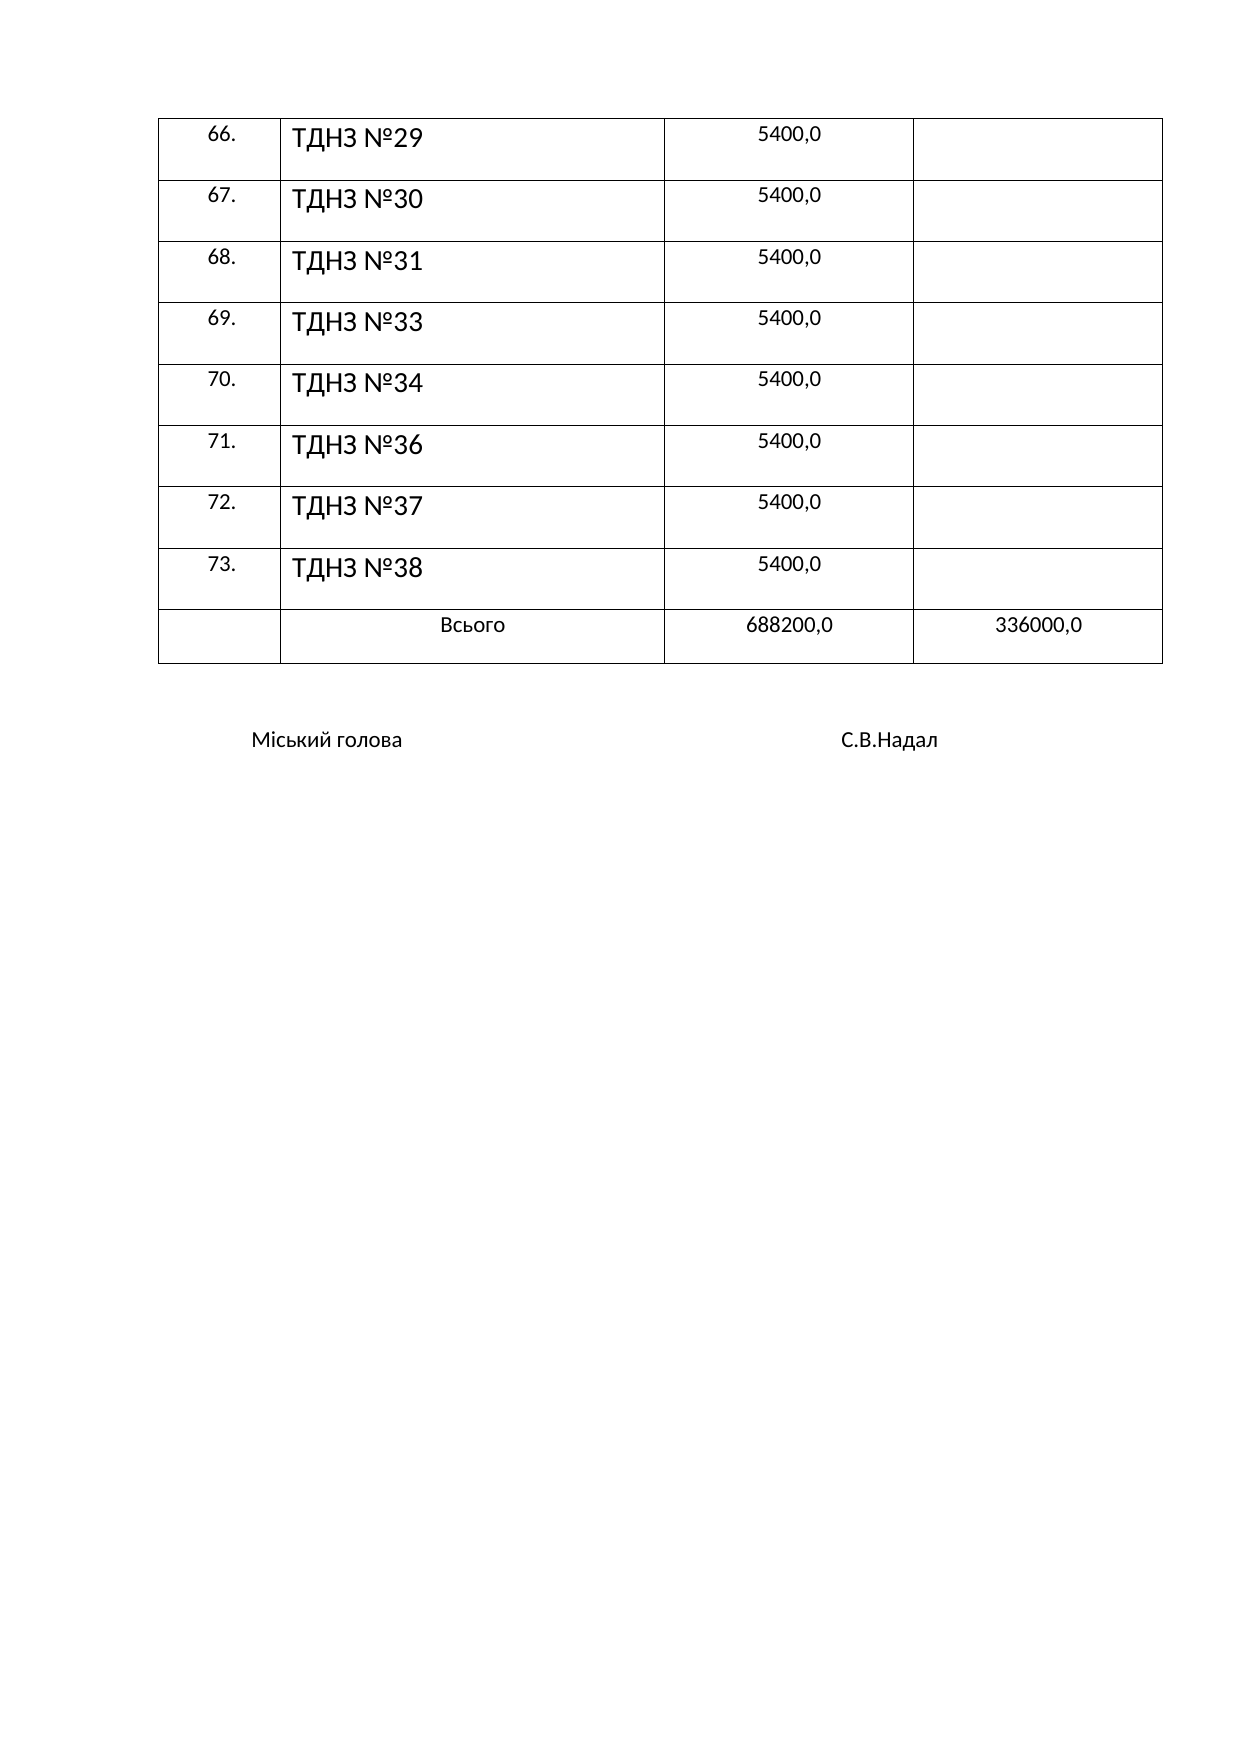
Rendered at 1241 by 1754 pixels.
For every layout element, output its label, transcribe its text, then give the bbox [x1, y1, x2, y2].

table_cell 336000,0 [914, 610, 1162, 663]
table_cell ТДНЗ №38 [281, 549, 664, 609]
table_cell 5400,0 [665, 181, 913, 241]
table_cell 5400,0 [665, 549, 913, 609]
table_cell [159, 303, 280, 363]
table_cell ТДНЗ №34 [281, 365, 664, 425]
table_cell [914, 365, 1162, 425]
table_cell [914, 119, 1162, 179]
table_cell ТДНЗ №37 [281, 487, 664, 548]
table_cell ТДНЗ №36 [281, 426, 664, 486]
table_cell [159, 365, 280, 425]
table_cell [159, 610, 280, 663]
table_cell 5400,0 [665, 426, 913, 486]
table_cell ТДНЗ №30 [281, 181, 664, 241]
table_cell [914, 303, 1162, 363]
table_cell 5400,0 [665, 365, 913, 425]
table_cell 688200,0 [665, 610, 913, 663]
table_cell [159, 242, 280, 302]
table_cell [914, 549, 1162, 609]
table_cell [914, 181, 1162, 241]
table_cell ТДНЗ №31 [281, 242, 664, 302]
table_cell [159, 181, 280, 241]
table_cell [159, 426, 280, 486]
table_cell [159, 119, 280, 179]
table_cell 5400,0 [665, 119, 913, 179]
table_cell 5400,0 [665, 242, 913, 302]
table_cell Всього [281, 610, 664, 663]
table_cell [159, 487, 280, 548]
text Міський голова С.В.Надал [177, 726, 1152, 753]
table_cell [914, 242, 1162, 302]
table_cell [159, 549, 280, 609]
table_cell [914, 426, 1162, 486]
table_cell ТДНЗ №33 [281, 303, 664, 363]
table_cell ТДНЗ №29 [281, 119, 664, 179]
table_cell 5400,0 [665, 303, 913, 363]
table_cell [914, 487, 1162, 548]
table_cell 5400,0 [665, 487, 913, 548]
